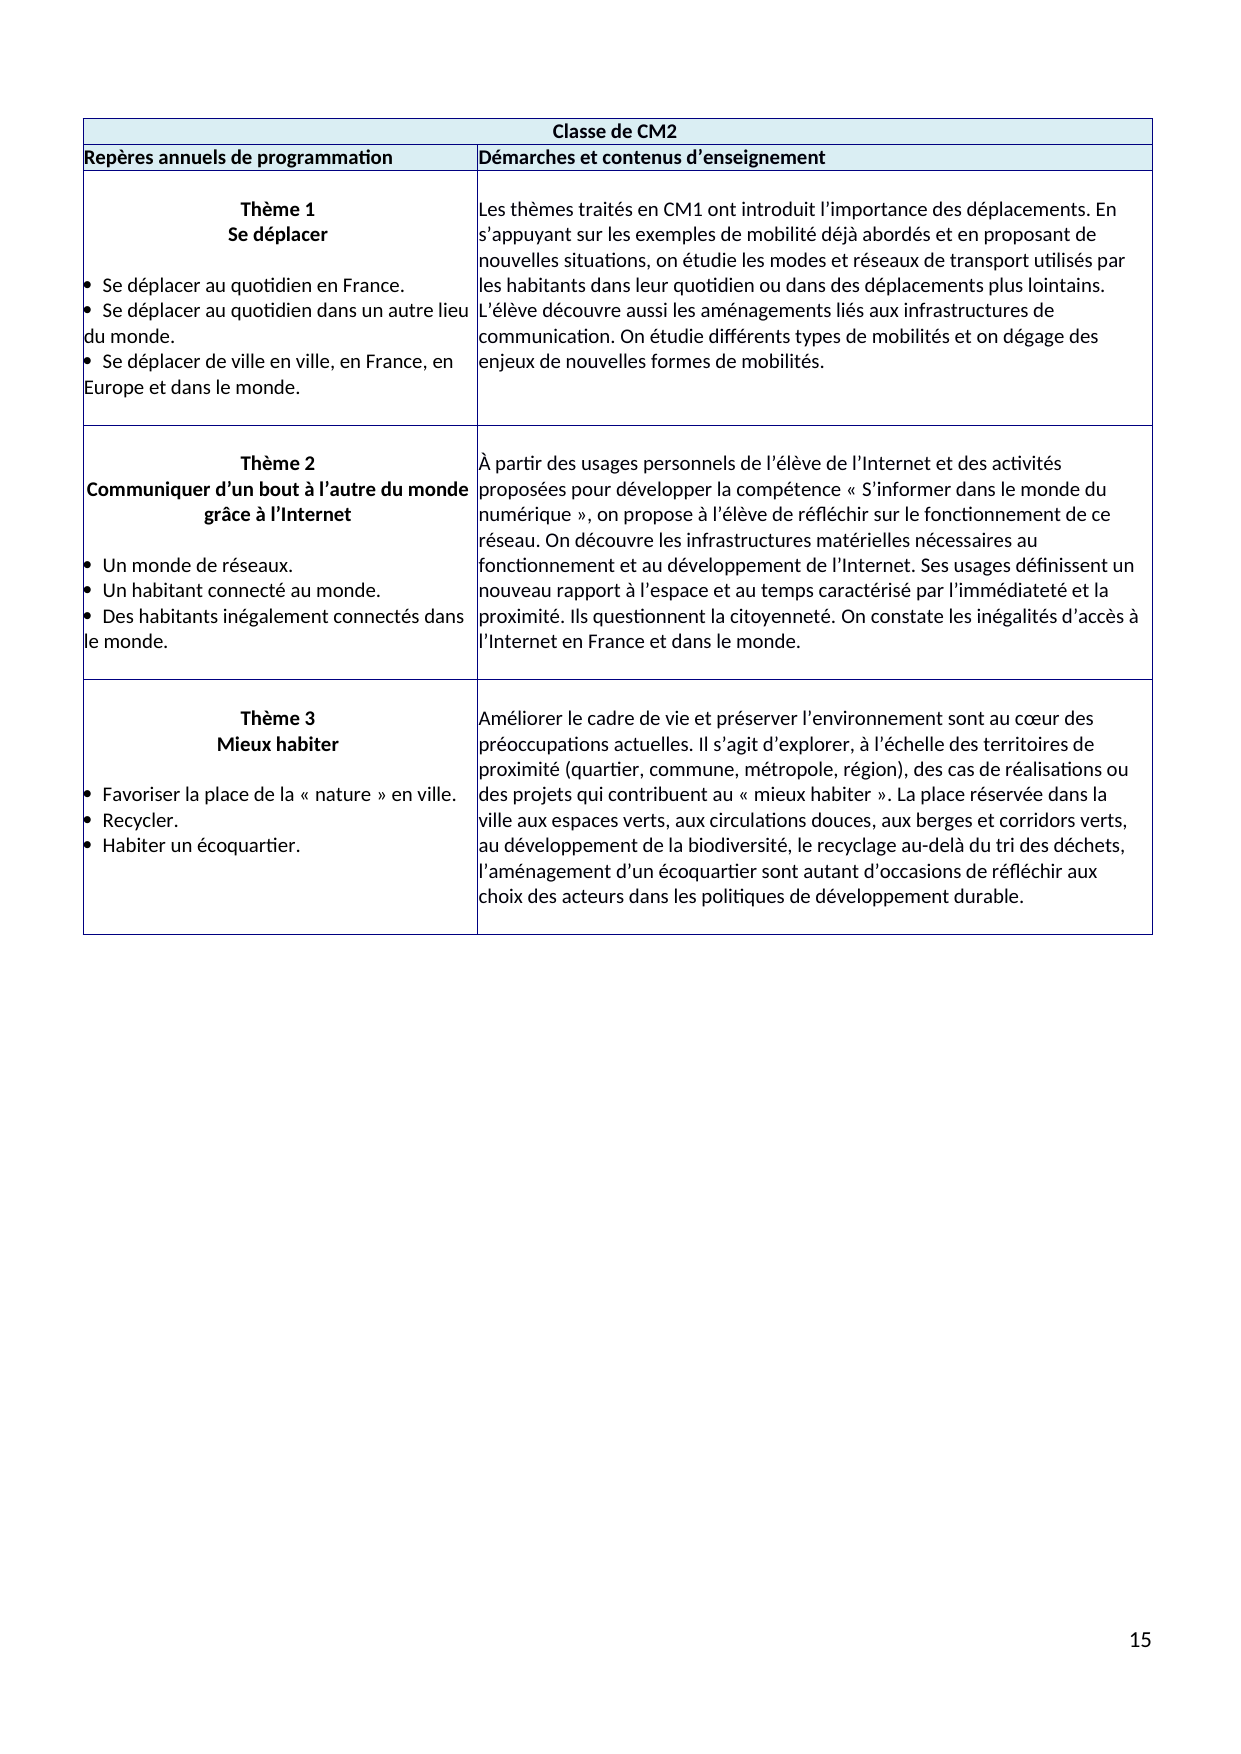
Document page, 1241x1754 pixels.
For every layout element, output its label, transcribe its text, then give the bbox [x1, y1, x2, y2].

table_cell Améliorer le cadre de vie et préserver l’environnement sont au cœur des préoccupations actuelles. Il s’agit d’explorer, à l’échelle des territoires de proximité (quartier, commune, métropole, région), des cas de réalisations ou des projets qui contribuent au « mieux habiter ». La place réservée dans la ville aux espaces verts, aux circulations douces, aux berges et corridors verts, au développement de la biodiversité, le recyclage au-delà du tri des déchets, l’aménagement d’un écoquartier sont autant d’occasions de réfléchir aux choix des acteurs dans les politiques de développement durable. [478, 680, 1152, 934]
table_cell Les thèmes traités en CM1 ont introduit l’importance des déplacements. En s’appuyant sur les exemples de mobilité déjà abordés et en proposant de nouvelles situations, on étudie les modes et réseaux de transport utilisés par les habitants dans leur quotidien ou dans des déplacements plus lointains. L’élève découvre aussi les aménagements liés aux infrastructures de communication. On étudie différents types de mobilités et on dégage des enjeux de nouvelles formes de mobilités. [478, 171, 1152, 425]
table_cell Thème 2 Communiquer d’un bout à l’autre du monde grâce à l’Internet Un monde de réseaux. Un habitant connecté au monde. Des habitants inégalement connectés dans le monde. [84, 426, 477, 679]
table_header Classe de CM2 [84, 119, 1152, 144]
table_cell À partir des usages personnels de l’élève de l’Internet et des activités proposées pour développer la compétence « S’informer dans le monde du numérique », on propose à l’élève de réfléchir sur le fonctionnement de ce réseau. On découvre les infrastructures matérielles nécessaires au fonctionnement et au développement de l’Internet. Ses usages définissent un nouveau rapport à l’espace et au temps caractérisé par l’immédiateté et la proximité. Ils questionnent la citoyenneté. On constate les inégalités d’accès à l’Internet en France et dans le monde. [478, 426, 1152, 679]
table_cell Repères annuels de programmation [84, 145, 477, 170]
table_cell Thème 1 Se déplacer Se déplacer au quotidien en France. Se déplacer au quotidien dans un autre lieu du monde. Se déplacer de ville en ville, en France, en Europe et dans le monde. [84, 171, 477, 425]
table_cell Démarches et contenus d’enseignement [478, 145, 1152, 170]
table_cell Thème 3 Mieux habiter Favoriser la place de la « nature » en ville. Recycler. Habiter un écoquartier. [84, 680, 477, 934]
